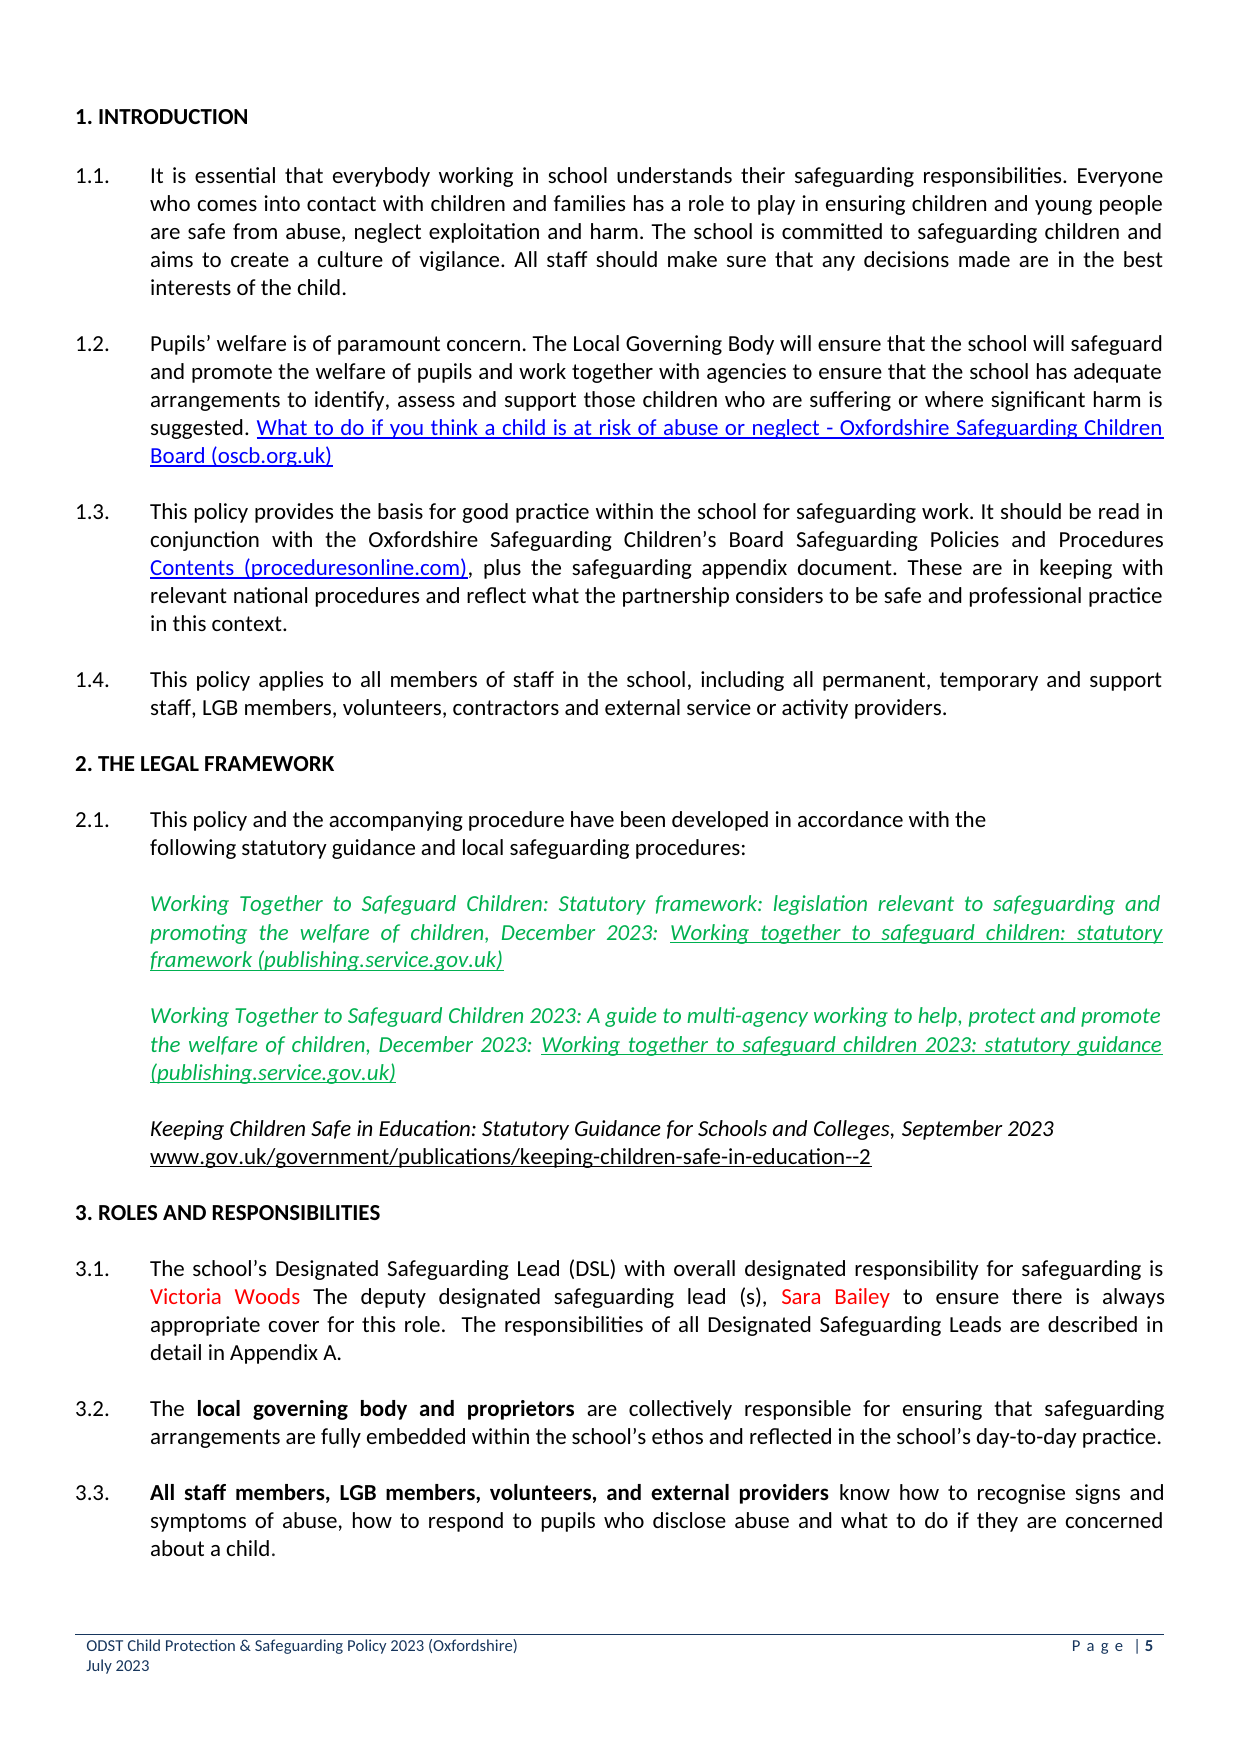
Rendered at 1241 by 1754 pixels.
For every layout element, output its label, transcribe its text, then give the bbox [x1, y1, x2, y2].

text Working Together to Safeguard Children: Statutory framework: legislation relevant to safeguarding and promoting the welfare of children, December 2023: Working together to safeguard children: statutory framework (publishing.service.gov.uk) [150, 889, 1165, 974]
text 3.2. The local governing body and proprietors are collectively responsible for ensuring that safeguarding arrangements are fully embedded within the school’s ethos and reflected in the school’s day-to-day practice. [75, 1394, 1165, 1450]
text www.gov.uk/government/publications/keeping-children-safe-in-education--2 [75, 1142, 1165, 1170]
text 3. ROLES AND RESPONSIBILITIES [75, 1198, 1165, 1226]
text 3.3. All staff members, LGB members, volunteers, and external providers know how to recognise signs and symptoms of abuse, how to respond to pupils who disclose abuse and what to do if they are concerned about a child. [75, 1478, 1165, 1562]
text Keeping Children Safe in Education: Statutory Guidance for Schools and Colleges, September 2023 [150, 1114, 1165, 1142]
text 2. THE LEGAL FRAMEWORK [75, 749, 1165, 777]
text 1.2. Pupils’ welfare is of paramount concern. The Local Governing Body will ensure that the school will safeguard and promote the welfare of pupils and work together with agencies to ensure that the school has adequate arrangements to identify, assess and support those children who are suffering or where significant harm is suggested. What to do if you think a child is at risk of abuse or neglect - Oxfordshire Safeguarding Children Board (oscb.org.uk) [75, 329, 1165, 469]
text following statutory guidance and local safeguarding procedures: [150, 833, 1165, 862]
text 3.1. The school’s Designated Safeguarding Lead (DSL) with overall designated responsibility for safeguarding is Victoria Woods The deputy designated safeguarding lead (s), Sara Bailey to ensure there is always appropriate cover for this role. The responsibilities of all Designated Safeguarding Leads are described in detail in Appendix A. [75, 1254, 1165, 1366]
text Working Together to Safeguard Children 2023: A guide to multi-agency working to help, protect and promote the welfare of children, December 2023: Working together to safeguard children 2023: statutory guidance (publishing.service.gov.uk) [150, 1002, 1165, 1086]
text 1.3. This policy provides the basis for good practice within the school for safeguarding work. It should be read in conjunction with the Oxfordshire Safeguarding Children’s Board Safeguarding Policies and Procedures Contents (proceduresonline.com), plus the safeguarding appendix document. These are in keeping with relevant national procedures and reflect what the partnership considers to be safe and professional practice in this context. [75, 497, 1165, 637]
text 1.4. This policy applies to all members of staff in the school, including all permanent, temporary and support staff, LGB members, volunteers, contractors and external service or activity providers. [75, 665, 1165, 721]
text 1.1. It is essential that everybody working in school understands their safeguarding responsibilities. Everyone who comes into contact with children and families has a role to play in ensuring children and young people are safe from abuse, neglect exploitation and harm. The school is committed to safeguarding children and aims to create a culture of vigilance. All staff should make sure that any decisions made are in the best interests of the child. [75, 161, 1165, 301]
text 1. INTRODUCTION [75, 102, 1165, 131]
text 2.1. This policy and the accompanying procedure have been developed in accordance with the [75, 806, 1165, 833]
